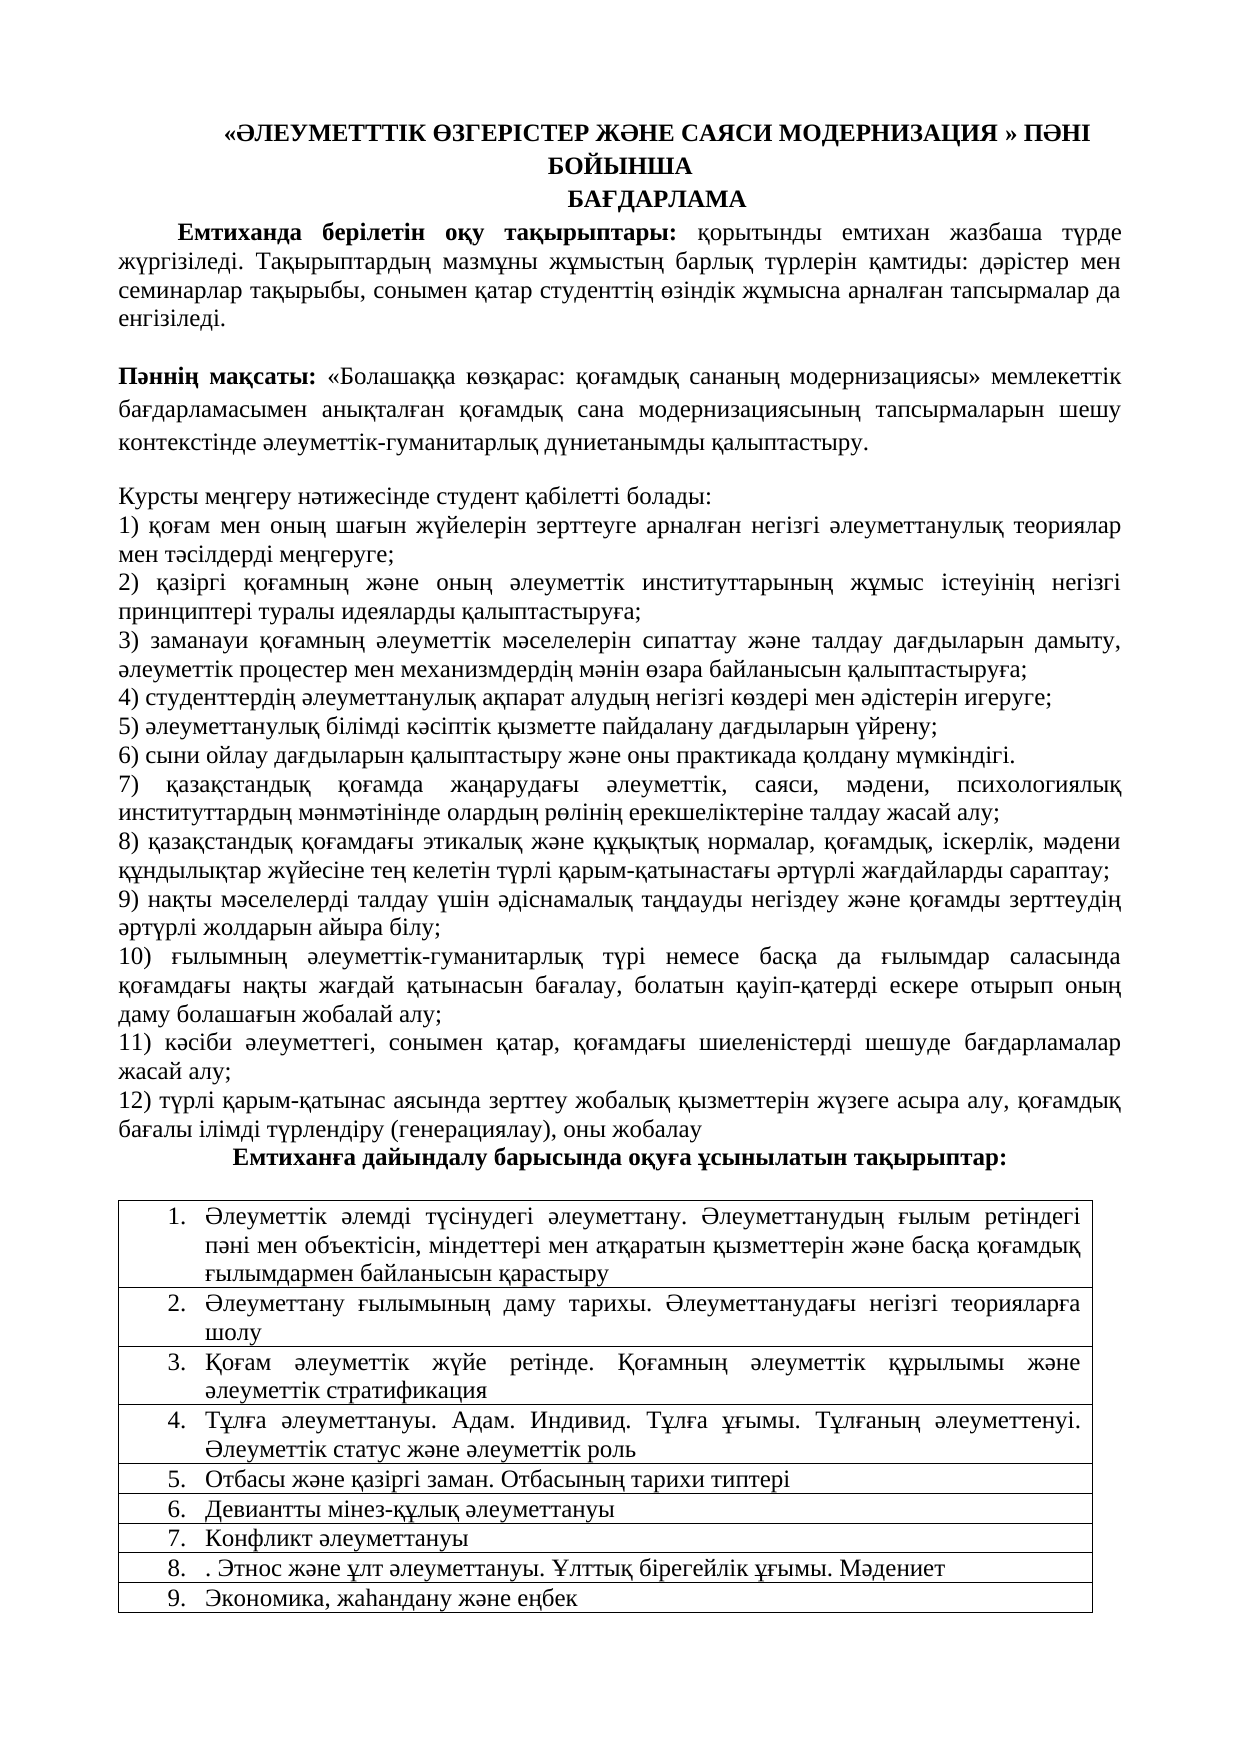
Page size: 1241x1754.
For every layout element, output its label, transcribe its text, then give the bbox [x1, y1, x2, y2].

table_cell Әлеуметтану ғылымының даму тарихы. Әлеуметтанудағы негізгі теорияларға шолу [119, 1288, 1092, 1346]
text 12) түрлі қарым-қатынас аясында зерттеу жобалық қызметтерін жүзеге асыра алу, қоғамдық бағалы ілімді түрлендіру (генерациялау), оны жобалау [118, 1085, 1122, 1142]
table_cell . Этнос және ұлт әлеуметтануы. Ұлттық бірегейлік ұғымы. Мәдениет [119, 1553, 1092, 1582]
text БАҒДАРЛАМА [118, 184, 1122, 213]
text Емтиханға дайындалу барысында оқуға ұсынылатын тақырыптар: [118, 1142, 1122, 1171]
text 2) қазіргі қоғамның және оның әлеуметтік институттарының жұмыс істеуінің негізгі принциптері туралы идеяларды қалыптастыруға; [118, 567, 1122, 625]
text Емтиханда берілетін оқу тақырыптары: қорытынды емтихан жазбаша түрде жүргізіледі. Тақырыптардың мазмұны жұмыстың барлық түрлерін қамтиды: дәрістер мен семинарлар тақырыбы, сонымен қатар студенттің өзіндік жұмысна арналған тапсырмалар да енгізіледі. [118, 217, 1122, 332]
table_header Әлеуметтік әлемді түсінудегі әлеуметтану. Әлеуметтанудың ғылым ретіндегі пәні мен объектісін, міндеттері мен атқаратын қызметтерін және басқа қоғамдық ғылымдармен байланысын қарастыру [119, 1201, 1092, 1287]
text Пәннің мақсаты: «Болашаққа көзқарас: қоғамдық сананың модернизациясы» мемлекеттік бағдарламасымен анықталған қоғамдық сана модернизациясының тапсырмаларын шешу контекстінде әлеуметтік-гуманитарлық дүниетанымды қалыптастыру. [118, 361, 1122, 456]
table_cell Тұлға әлеуметтануы. Адам. Индивид. Тұлға ұғымы. Тұлғаның әлеуметтенуі. Әлеуметтік статус және әлеуметтік роль [119, 1405, 1092, 1463]
text «Әлеуметттік өзгерістер және саяси модернизация » пәні бойынша [118, 118, 1122, 180]
table_cell Девиантты мінез-құлық әлеуметтануы [119, 1494, 1092, 1522]
text 4) студенттердің әлеуметтанулық ақпарат алудың негізгі көздері мен әдістерін игеруге; [118, 682, 1122, 711]
text 8) қазақстандық қоғамдағы этикалық және құқықтық нормалар, қоғамдық, іскерлік, мәдени құндылықтар жүйесіне тең келетін түрлі қарым-қатынастағы әртүрлі жағдайларды сараптау; [118, 826, 1122, 884]
text 10) ғылымның әлеуметтік-гуманитарлық түрі немесе басқа да ғылымдар саласында қоғамдағы нақты жағдай қатынасын бағалау, болатын қауіп-қатерді ескере отырып оның даму болашағын жобалай алу; [118, 941, 1122, 1027]
table_cell Қоғам әлеуметтік жүйе ретінде. Қоғамның әлеуметтік құрылымы және әлеуметтік стратификация [119, 1347, 1092, 1404]
text Курсты меңгеру нәтижесінде студент қабілетті болады: [118, 481, 1122, 510]
text 7) қазақстандық қоғамда жаңарудағы әлеуметтік, саяси, мәдени, психологиялық институттардың мәнмәтінінде олардың рөлінің ерекшеліктеріне талдау жасай алу; [118, 769, 1122, 826]
text 9) нақты мәселелерді талдау үшін әдіснамалық таңдауды негіздеу және қоғамды зерттеудің әртүрлі жолдарын айыра білу; [118, 884, 1122, 941]
table_cell Экономика, жаһандану және еңбек [119, 1583, 1092, 1612]
text 11) кәсіби әлеуметтегі, сонымен қатар, қоғамдағы шиеленістерді шешуде бағдарламалар жасай алу; [118, 1027, 1122, 1085]
table_cell Конфликт әлеуметтануы [119, 1524, 1092, 1552]
text 1) қоғам мен оның шағын жүйелерін зерттеуге арналған негізгі әлеуметтанулық теориялар мен тәсілдерді меңгеруге; [118, 510, 1122, 567]
text 6) сыни ойлау дағдыларын қалыптастыру және оны практикада қолдану мүмкіндігі. [118, 740, 1122, 769]
table_cell Отбасы және қазіргі заман. Отбасының тарихи типтері [119, 1464, 1092, 1493]
text 3) заманауи қоғамның әлеуметтік мәселелерін сипаттау және талдау дағдыларын дамыту, әлеуметтік процестер мен механизмдердің мәнін өзара байланысын қалыптастыруға; [118, 625, 1122, 682]
text 5) әлеуметтанулық білімді кәсіптік қызметте пайдалану дағдыларын үйрену; [118, 711, 1122, 740]
